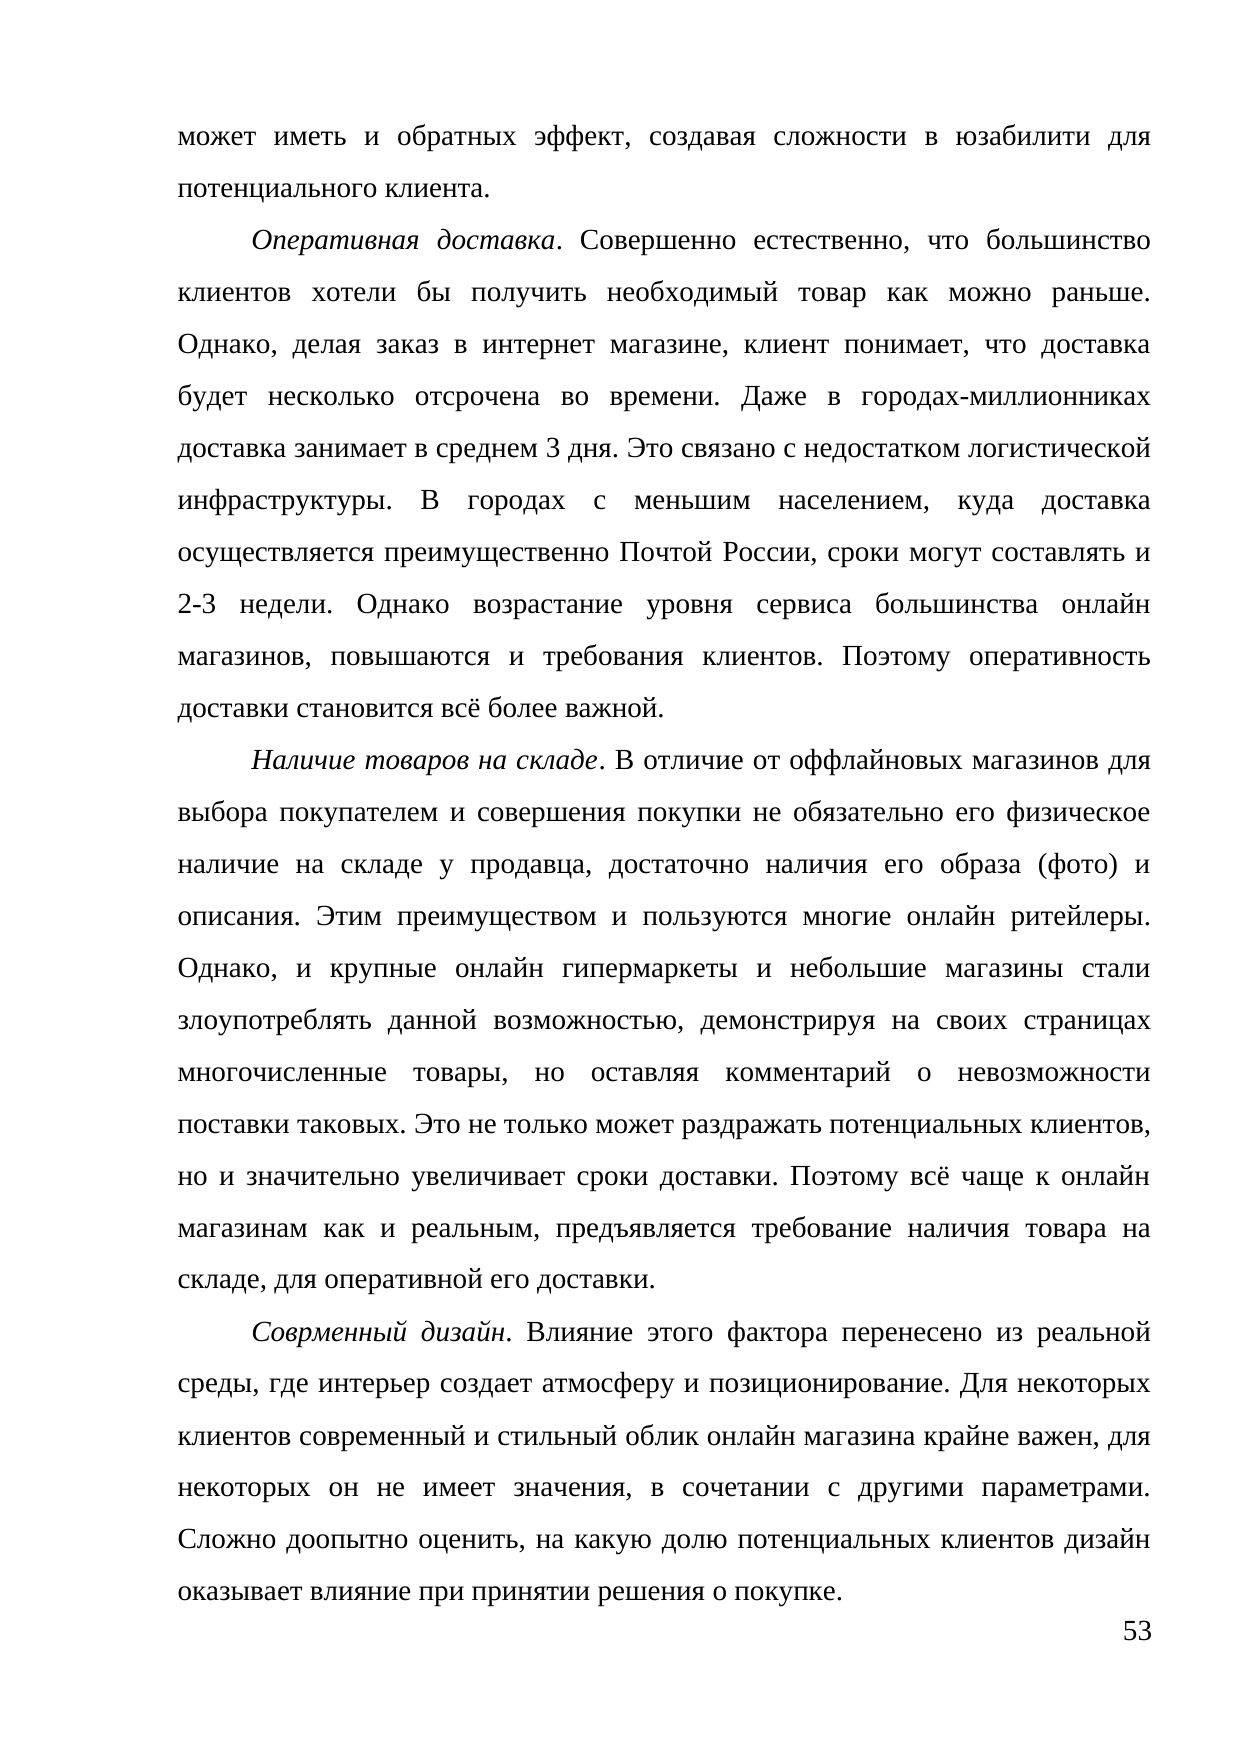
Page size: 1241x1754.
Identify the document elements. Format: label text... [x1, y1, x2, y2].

text Оперативная доставка. Совершенно естественно, что большинство клиентов хотели бы получить необходимый товар как можно раньше. Однако, делая заказ в интернет магазине, клиент понимает, что доставка будет несколько отсрочена во времени. Даже в городах-миллионниках доставка занимает в среднем 3 дня. Это связано с недостатком логистической инфраструктуры. В городах с меньшим населением, куда доставка осуществляется преимущественно Почтой России, сроки могут составлять и 2-3 недели. Однако возрастание уровня сервиса большинства онлайн магазинов, повышаются и требования клиентов. Поэтому оперативность доставки становится всё более важной. [177, 222, 1152, 723]
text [177, 118, 1152, 204]
text Соврменный дизайн. Влияние этого фактора перенесено из реальной среды, где интерьер создает атмосферу и позиционирование. Для некоторых клиентов современный и стильный облик онлайн магазина крайне важен, для некоторых он не имеет значения, в сочетании с другими параметрами. Сложно доопытно оценить, на какую долю потенциальных клиентов дизайн оказывает влияние при принятии решения о покупке. [177, 1314, 1152, 1607]
text Наличие товаров на складе. В отличие от оффлайновых магазинов для выбора покупателем и совершения покупки не обязательно его физическое наличие на складе у продавца, достаточно наличия его образа (фото) и описания. Этим преимуществом и пользуются многие онлайн ритейлеры. Однако, и крупные онлайн гипермаркеты и небольшие магазины стали злоупотреблять данной возможностью, демонстрируя на своих страницах многочисленные товары, но оставляя комментарий о невозможности поставки таковых. Это не только может раздражать потенциальных клиентов, но и значительно увеличивает сроки доставки. Поэтому всё чаще к онлайн магазинам как и реальным, предъявляется требование наличия товара на складе, для оперативной его доставки. [177, 742, 1152, 1295]
